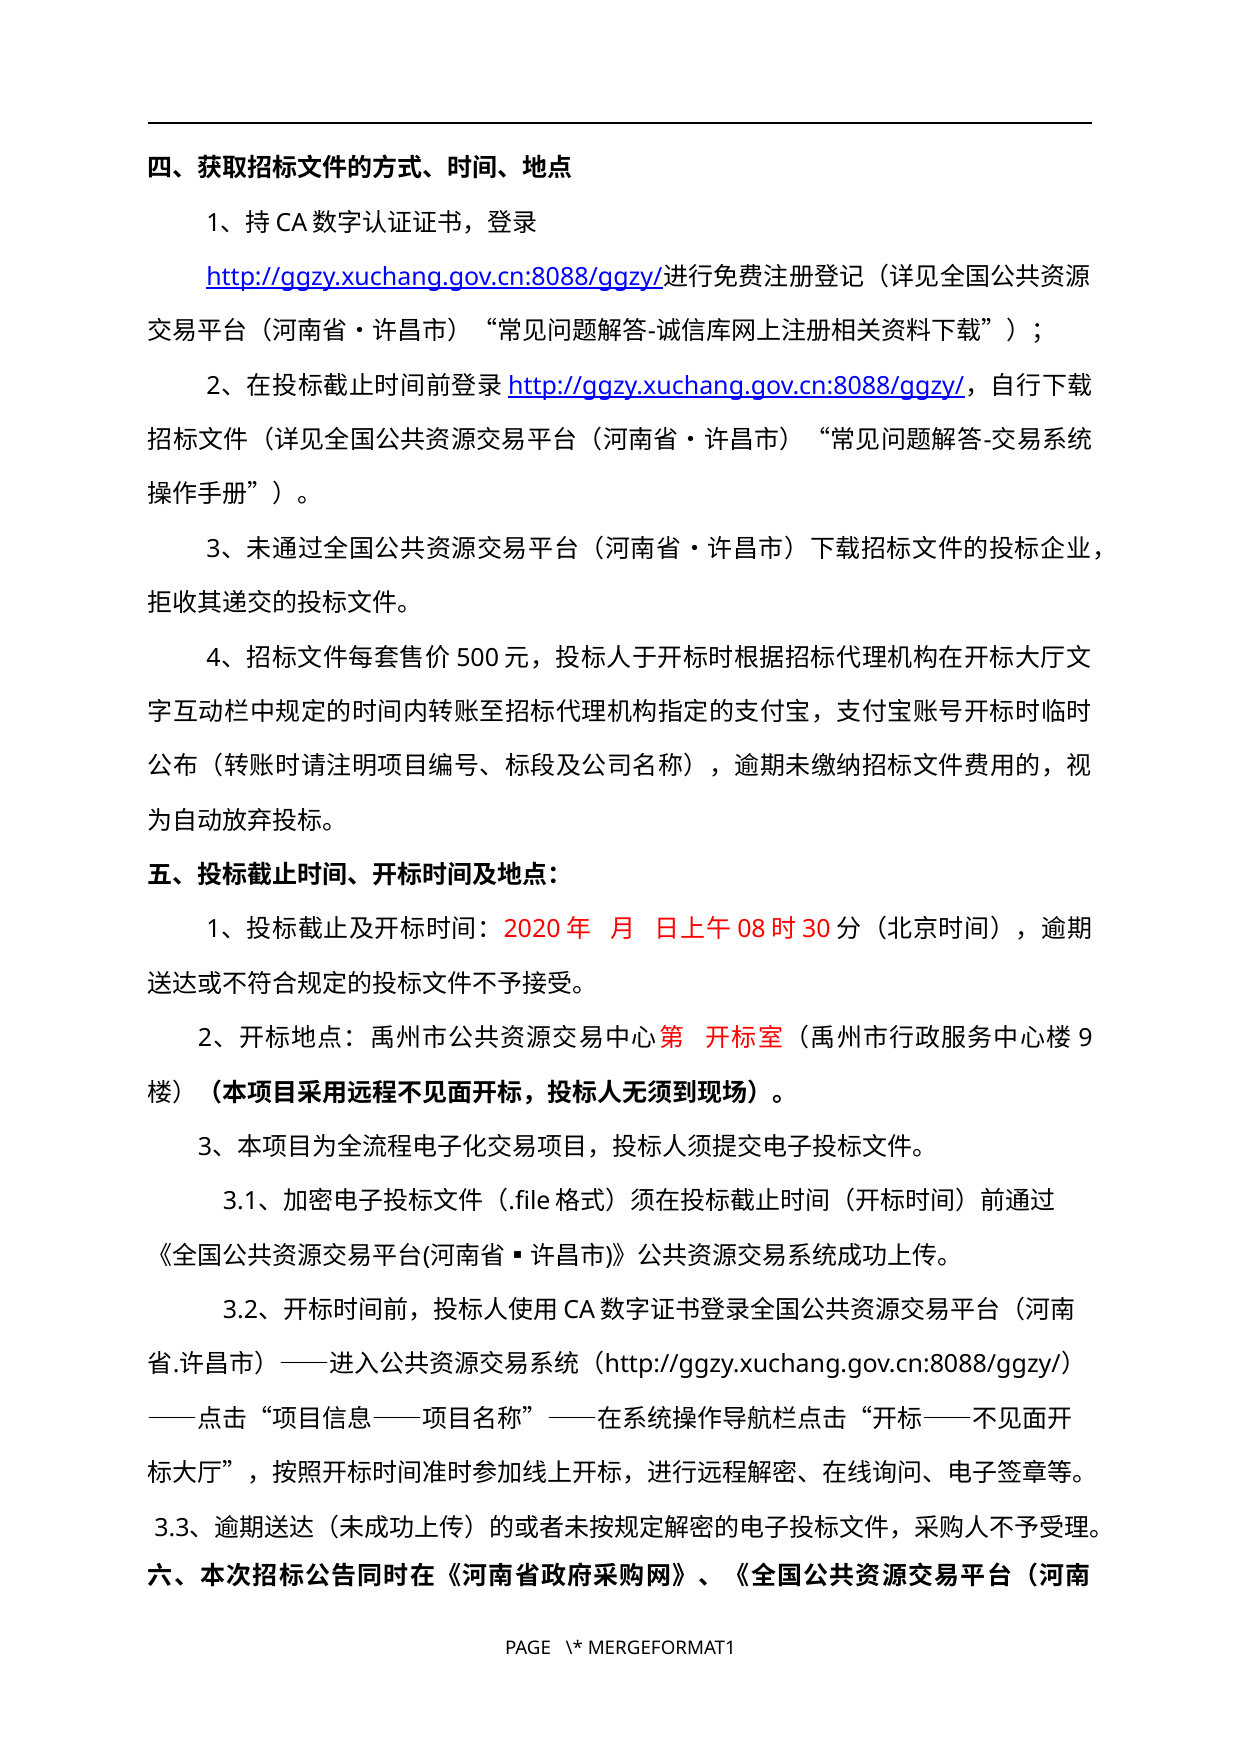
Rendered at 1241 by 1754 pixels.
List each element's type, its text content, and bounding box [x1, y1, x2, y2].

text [148, 1556, 1092, 1592]
text 2、开标地点：禹州市公共资源交易中心第 开标室（禹州市行政服务中心楼9楼）（本项目采用远程不见面开标，投标人无须到现场）。 [148, 1018, 1092, 1108]
text 3.2、开标时间前，投标人使用CA数字证书登录全国公共资源交易平台（河南省.许昌市）——进入公共资源交易系统（http://ggzy.xuchang.gov.cn:8088/ggzy/）——点击“项目信息——项目名称”——在系统操作导航栏点击“开标——不见面开标大厅”，按照开标时间准时参加线上开标，进行远程解密、在线询问、电子签章等。 [148, 1289, 1092, 1489]
text 3.1、加密电子投标文件（.file格式）须在投标截止时间（开标时间）前通过《全国公共资源交易平台(河南省▪许昌市)》公共资源交易系统成功上传。 [148, 1181, 1092, 1271]
text 4、招标文件每套售价500元，投标人于开标时根据招标代理机构在开标大厅文字互动栏中规定的时间内转账至招标代理机构指定的支付宝，支付宝账号开标时临时公布（转账时请注明项目编号、标段及公司名称），逾期未缴纳招标文件费用的，视为自动放弃投标。 [148, 637, 1092, 836]
text 3.3、逾期送达（未成功上传）的或者未按规定解密的电子投标文件，采购人不予受理。 [148, 1507, 1092, 1543]
text 3、未通过全国公共资源交易平台（河南省•许昌市）下载招标文件的投标企业，拒收其递交的投标文件。 [148, 528, 1092, 619]
text 1、投标截止及开标时间：2020年 月 日上午08时30分（北京时间），逾期送达或不符合规定的投标文件不予接受。 [148, 909, 1092, 999]
text 四、获取招标文件的方式、时间、地点 [148, 148, 1092, 184]
text 1、持CA数字认证证书，登录 [148, 202, 1092, 238]
text 2、在投标截止时间前登录http://ggzy.xuchang.gov.cn:8088/ggzy/，自行下载招标文件（详见全国公共资源交易平台（河南省•许昌市）“常见问题解答-交易系统操作手册”）。 [148, 365, 1092, 510]
text 3、本项目为全流程电子化交易项目，投标人须提交电子投标文件。 [148, 1126, 1092, 1163]
text 五、投标截止时间、开标时间及地点： [148, 854, 1092, 891]
text http://ggzy.xuchang.gov.cn:8088/ggzy/进行免费注册登记（详见全国公共资源交易平台（河南省•许昌市）“常见问题解答-诚信库网上注册相关资料下载”）； [148, 256, 1092, 347]
